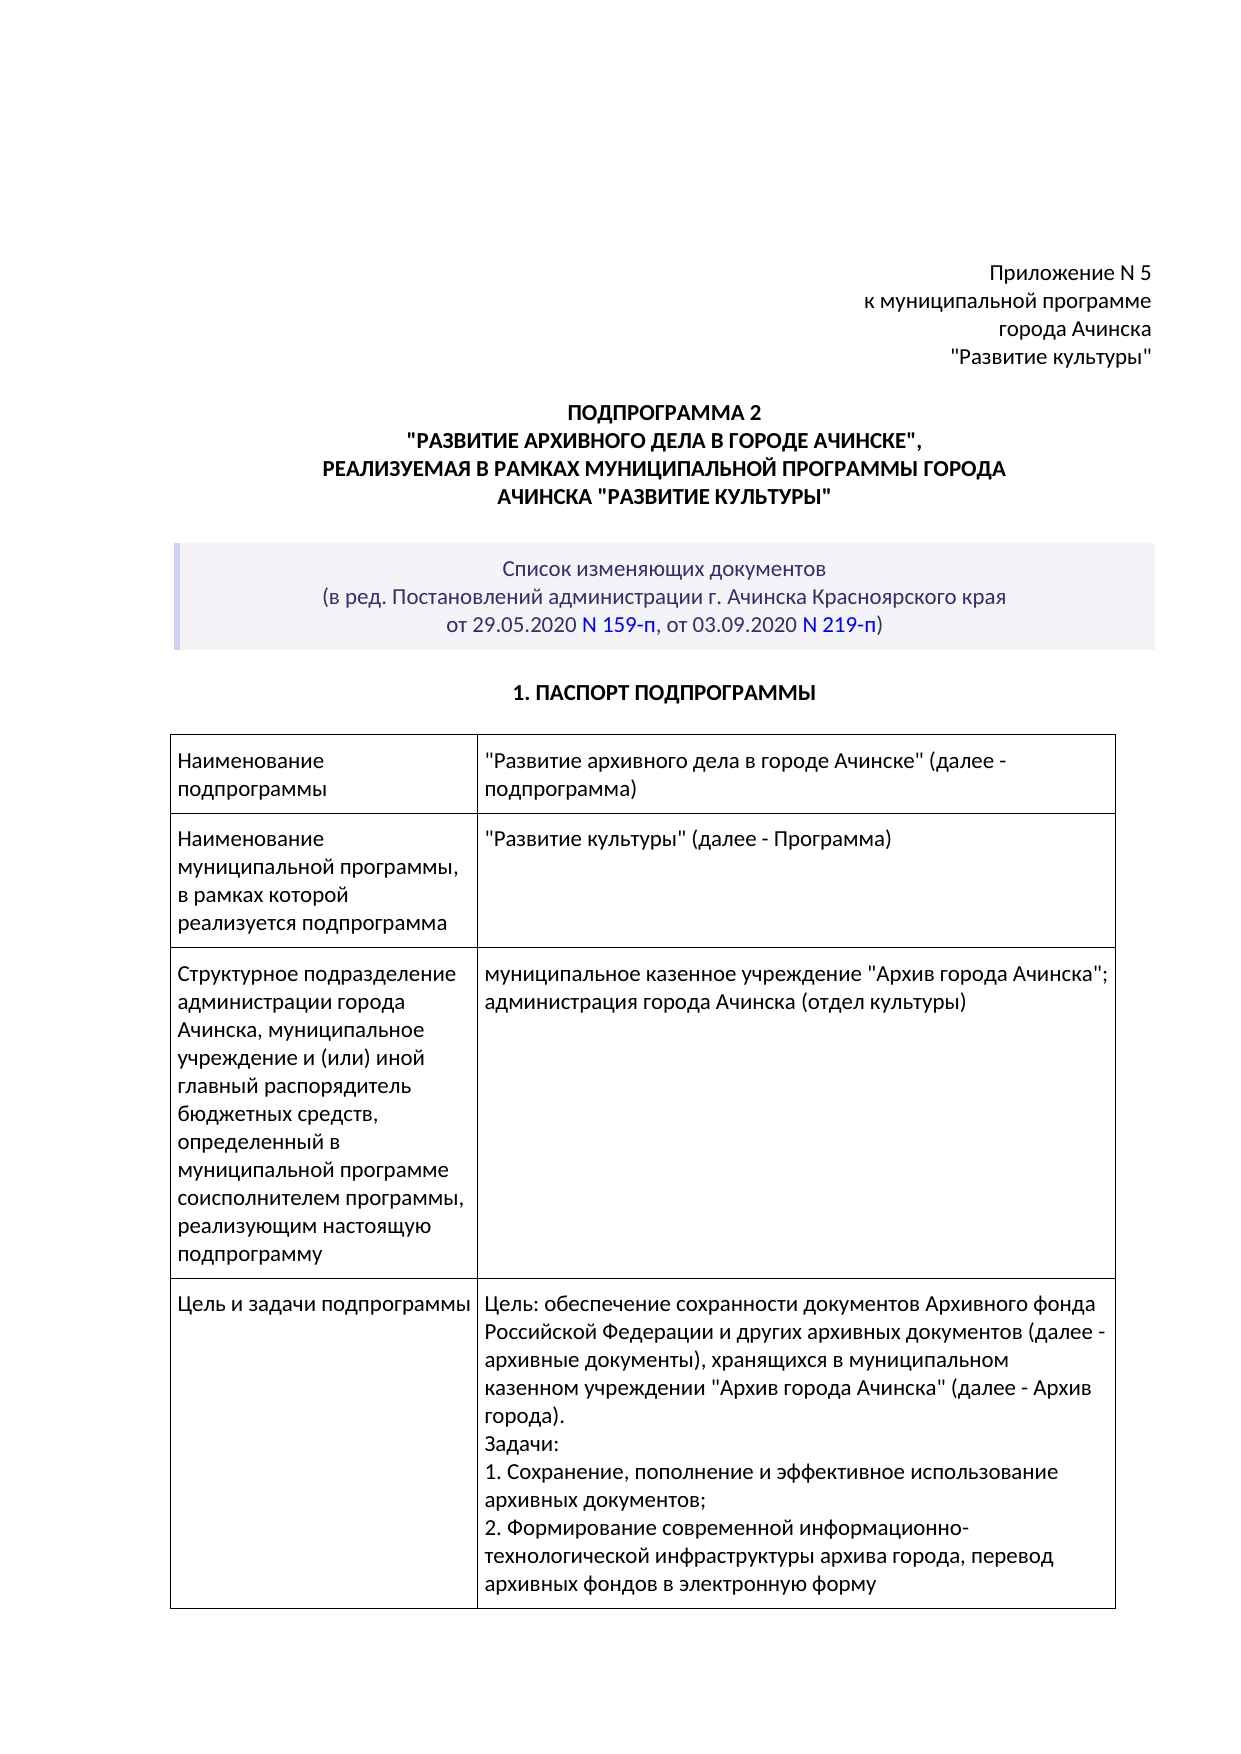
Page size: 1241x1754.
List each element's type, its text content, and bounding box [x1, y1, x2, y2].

text Приложение N 5 [177, 258, 1152, 286]
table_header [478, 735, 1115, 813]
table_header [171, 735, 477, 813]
title АЧИНСКА "РАЗВИТИЕ КУЛЬТУРЫ" [177, 482, 1152, 510]
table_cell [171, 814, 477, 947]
text города Ачинска [177, 314, 1152, 342]
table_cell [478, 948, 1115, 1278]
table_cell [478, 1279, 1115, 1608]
text "Развитие культуры" [177, 342, 1152, 370]
title РЕАЛИЗУЕМАЯ В РАМКАХ МУНИЦИПАЛЬНОЙ ПРОГРАММЫ ГОРОДА [177, 454, 1152, 482]
title ПОДПРОГРАММА 2 [177, 398, 1152, 426]
title 1. ПАСПОРТ ПОДПРОГРАММЫ [177, 678, 1152, 706]
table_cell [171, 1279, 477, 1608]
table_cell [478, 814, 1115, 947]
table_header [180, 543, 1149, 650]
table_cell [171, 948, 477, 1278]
title "РАЗВИТИЕ АРХИВНОГО ДЕЛА В ГОРОДЕ АЧИНСКЕ", [177, 426, 1152, 454]
text к муниципальной программе [177, 286, 1152, 314]
